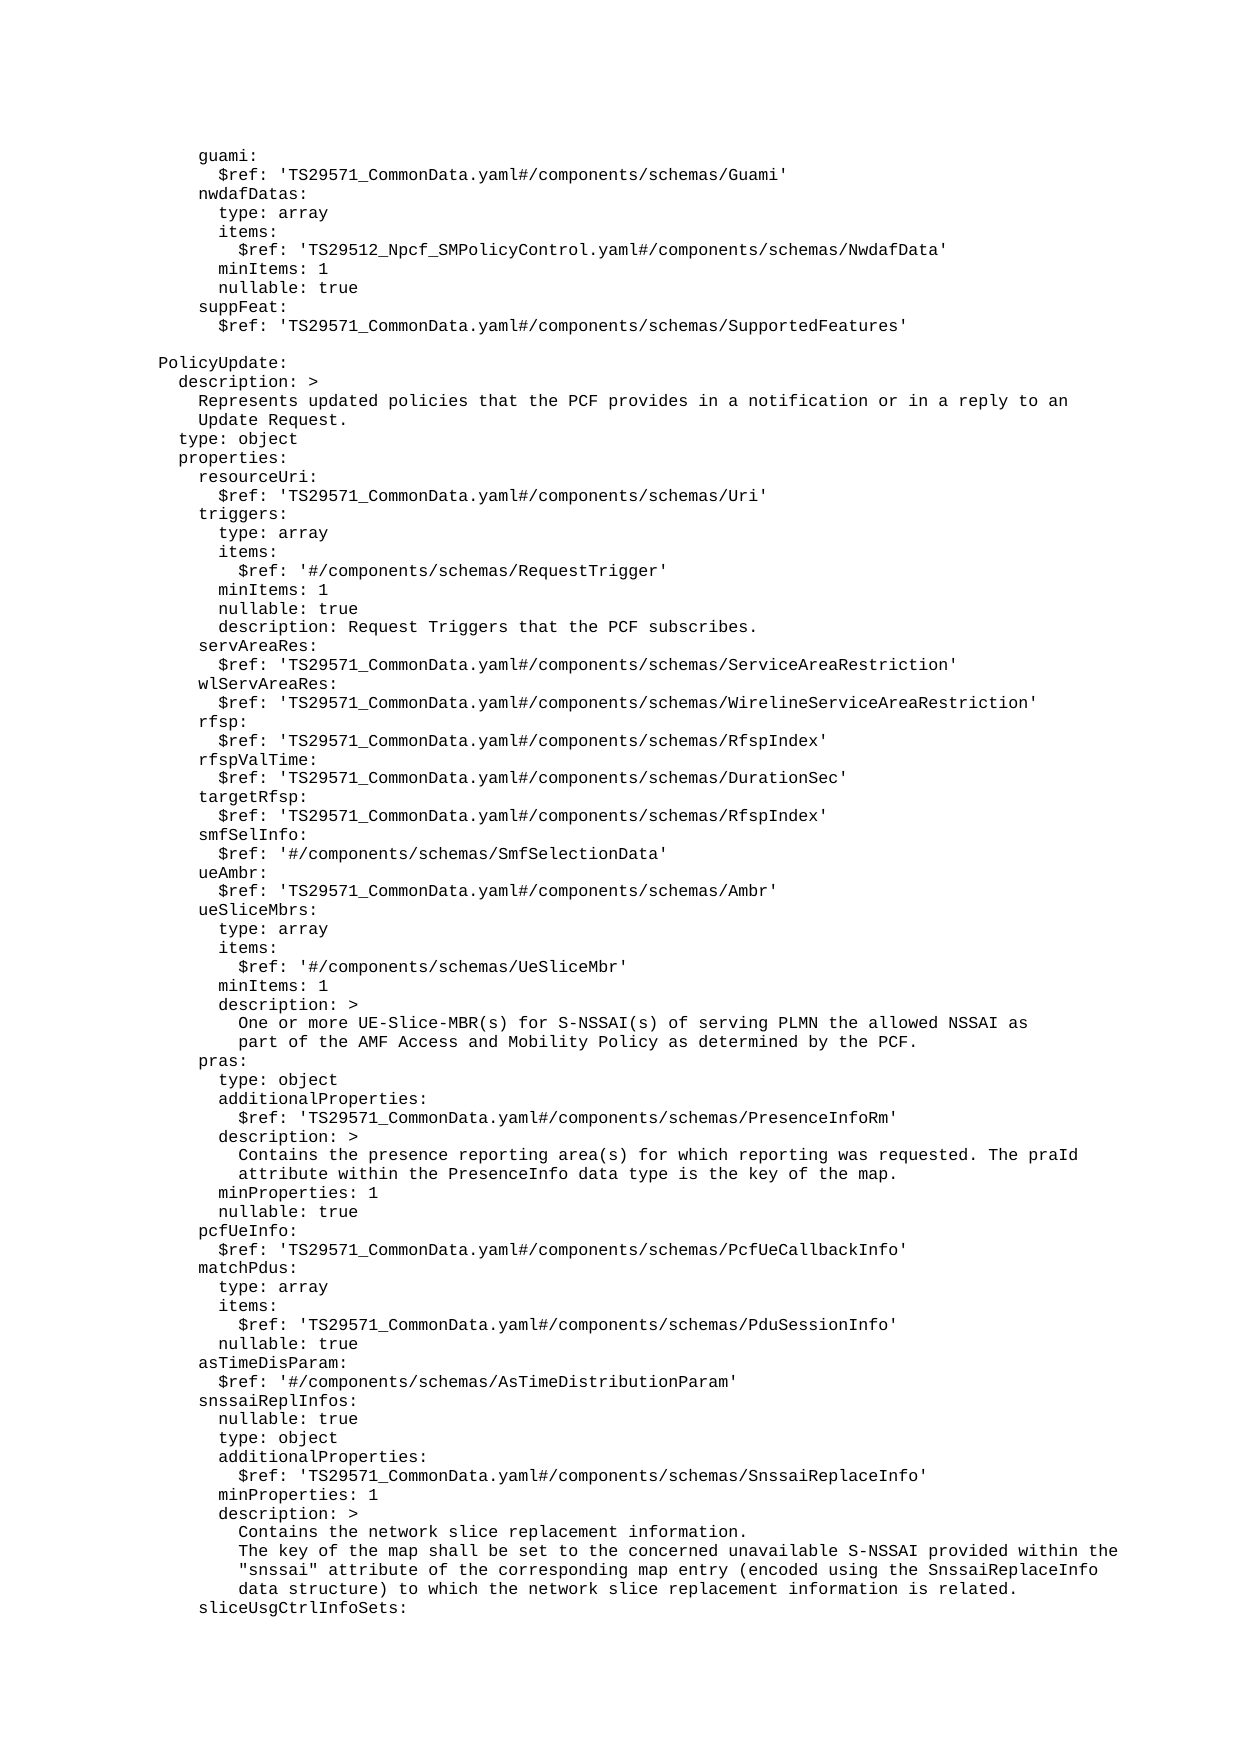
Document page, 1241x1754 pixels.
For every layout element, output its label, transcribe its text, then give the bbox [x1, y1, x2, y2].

text One or more UE-Slice-MBR(s) for S-NSSAI(s) of serving PLMN the allowed NSSAI as [118, 1015, 1122, 1034]
text description: > [118, 374, 1122, 393]
text nullable: true [118, 280, 1122, 298]
text type: array [118, 525, 1122, 544]
text rfspValTime: [118, 751, 1122, 770]
text sliceUsgCtrlInfoSets: [118, 1599, 1122, 1618]
text rfsp: [118, 713, 1122, 732]
text $ref: 'TS29571_CommonData.yaml#/components/schemas/DurationSec' [118, 770, 1122, 789]
text suppFeat: [118, 298, 1122, 317]
text guami: [118, 148, 1122, 167]
text Represents updated policies that the PCF provides in a notification or in a reply to an [118, 393, 1122, 412]
text items: [118, 939, 1122, 958]
text $ref: 'TS29571_CommonData.yaml#/components/schemas/Uri' [118, 487, 1122, 506]
text $ref: 'TS29571_CommonData.yaml#/components/schemas/ServiceAreaRestriction' [118, 657, 1122, 676]
text type: object [118, 431, 1122, 449]
text minItems: 1 [118, 977, 1122, 996]
text type: array [118, 921, 1122, 939]
text type: object [118, 1072, 1122, 1090]
text $ref: 'TS29571_CommonData.yaml#/components/schemas/RfspIndex' [118, 808, 1122, 826]
text properties: [118, 449, 1122, 468]
text PolicyUpdate: [118, 355, 1122, 374]
text additionalProperties: [118, 1090, 1122, 1109]
text $ref: '#/components/schemas/AsTimeDistributionParam' [118, 1373, 1122, 1392]
text nullable: true [118, 1336, 1122, 1354]
text matchPdus: [118, 1260, 1122, 1279]
text wlServAreaRes: [118, 676, 1122, 694]
text description: Request Triggers that the PCF subscribes. [118, 619, 1122, 638]
text $ref: 'TS29571_CommonData.yaml#/components/schemas/RfspIndex' [118, 732, 1122, 751]
text pcfUeInfo: [118, 1222, 1122, 1241]
text $ref: 'TS29571_CommonData.yaml#/components/schemas/PduSessionInfo' [118, 1317, 1122, 1336]
text description: > [118, 1505, 1122, 1524]
text minItems: 1 [118, 581, 1122, 600]
text ueAmbr: [118, 864, 1122, 883]
text nullable: true [118, 1411, 1122, 1430]
text The key of the map shall be set to the concerned unavailable S-NSSAI provided within the [118, 1543, 1122, 1562]
text $ref: 'TS29571_CommonData.yaml#/components/schemas/SnssaiReplaceInfo' [118, 1467, 1122, 1486]
text Contains the network slice replacement information. [118, 1524, 1122, 1543]
text pras: [118, 1053, 1122, 1072]
text minItems: 1 [118, 261, 1122, 280]
text snssaiReplInfos: [118, 1392, 1122, 1411]
text "snssai" attribute of the corresponding map entry (encoded using the SnssaiReplaceInfo [118, 1562, 1122, 1581]
text type: array [118, 204, 1122, 223]
text $ref: 'TS29571_CommonData.yaml#/components/schemas/WirelineServiceAreaRestriction' [118, 694, 1122, 713]
text servAreaRes: [118, 638, 1122, 657]
text $ref: 'TS29512_Npcf_SMPolicyControl.yaml#/components/schemas/NwdafData' [118, 242, 1122, 261]
text $ref: 'TS29571_CommonData.yaml#/components/schemas/PcfUeCallbackInfo' [118, 1241, 1122, 1260]
text targetRfsp: [118, 789, 1122, 808]
text description: > [118, 1128, 1122, 1147]
text attribute within the PresenceInfo data type is the key of the map. [118, 1166, 1122, 1185]
text Contains the presence reporting area(s) for which reporting was requested. The praId [118, 1147, 1122, 1166]
text description: > [118, 996, 1122, 1015]
text type: array [118, 1279, 1122, 1298]
text nullable: true [118, 600, 1122, 619]
text $ref: 'TS29571_CommonData.yaml#/components/schemas/Ambr' [118, 883, 1122, 902]
text $ref: '#/components/schemas/UeSliceMbr' [118, 958, 1122, 977]
text $ref: 'TS29571_CommonData.yaml#/components/schemas/Guami' [118, 167, 1122, 185]
text items: [118, 1298, 1122, 1317]
text resourceUri: [118, 468, 1122, 487]
text asTimeDisParam: [118, 1354, 1122, 1373]
text $ref: 'TS29571_CommonData.yaml#/components/schemas/SupportedFeatures' [118, 317, 1122, 336]
text minProperties: 1 [118, 1185, 1122, 1203]
text ueSliceMbrs: [118, 902, 1122, 921]
text $ref: '#/components/schemas/RequestTrigger' [118, 562, 1122, 581]
text triggers: [118, 506, 1122, 525]
text $ref: '#/components/schemas/SmfSelectionData' [118, 845, 1122, 864]
text $ref: 'TS29571_CommonData.yaml#/components/schemas/PresenceInfoRm' [118, 1109, 1122, 1128]
text Update Request. [118, 412, 1122, 431]
text smfSelInfo: [118, 826, 1122, 845]
text nullable: true [118, 1203, 1122, 1222]
text type: object [118, 1430, 1122, 1449]
text data structure) to which the network slice replacement information is related. [118, 1581, 1122, 1599]
text nwdafDatas: [118, 185, 1122, 204]
text items: [118, 223, 1122, 242]
text part of the AMF Access and Mobility Policy as determined by the PCF. [118, 1034, 1122, 1053]
text minProperties: 1 [118, 1486, 1122, 1505]
text additionalProperties: [118, 1449, 1122, 1467]
text items: [118, 544, 1122, 562]
